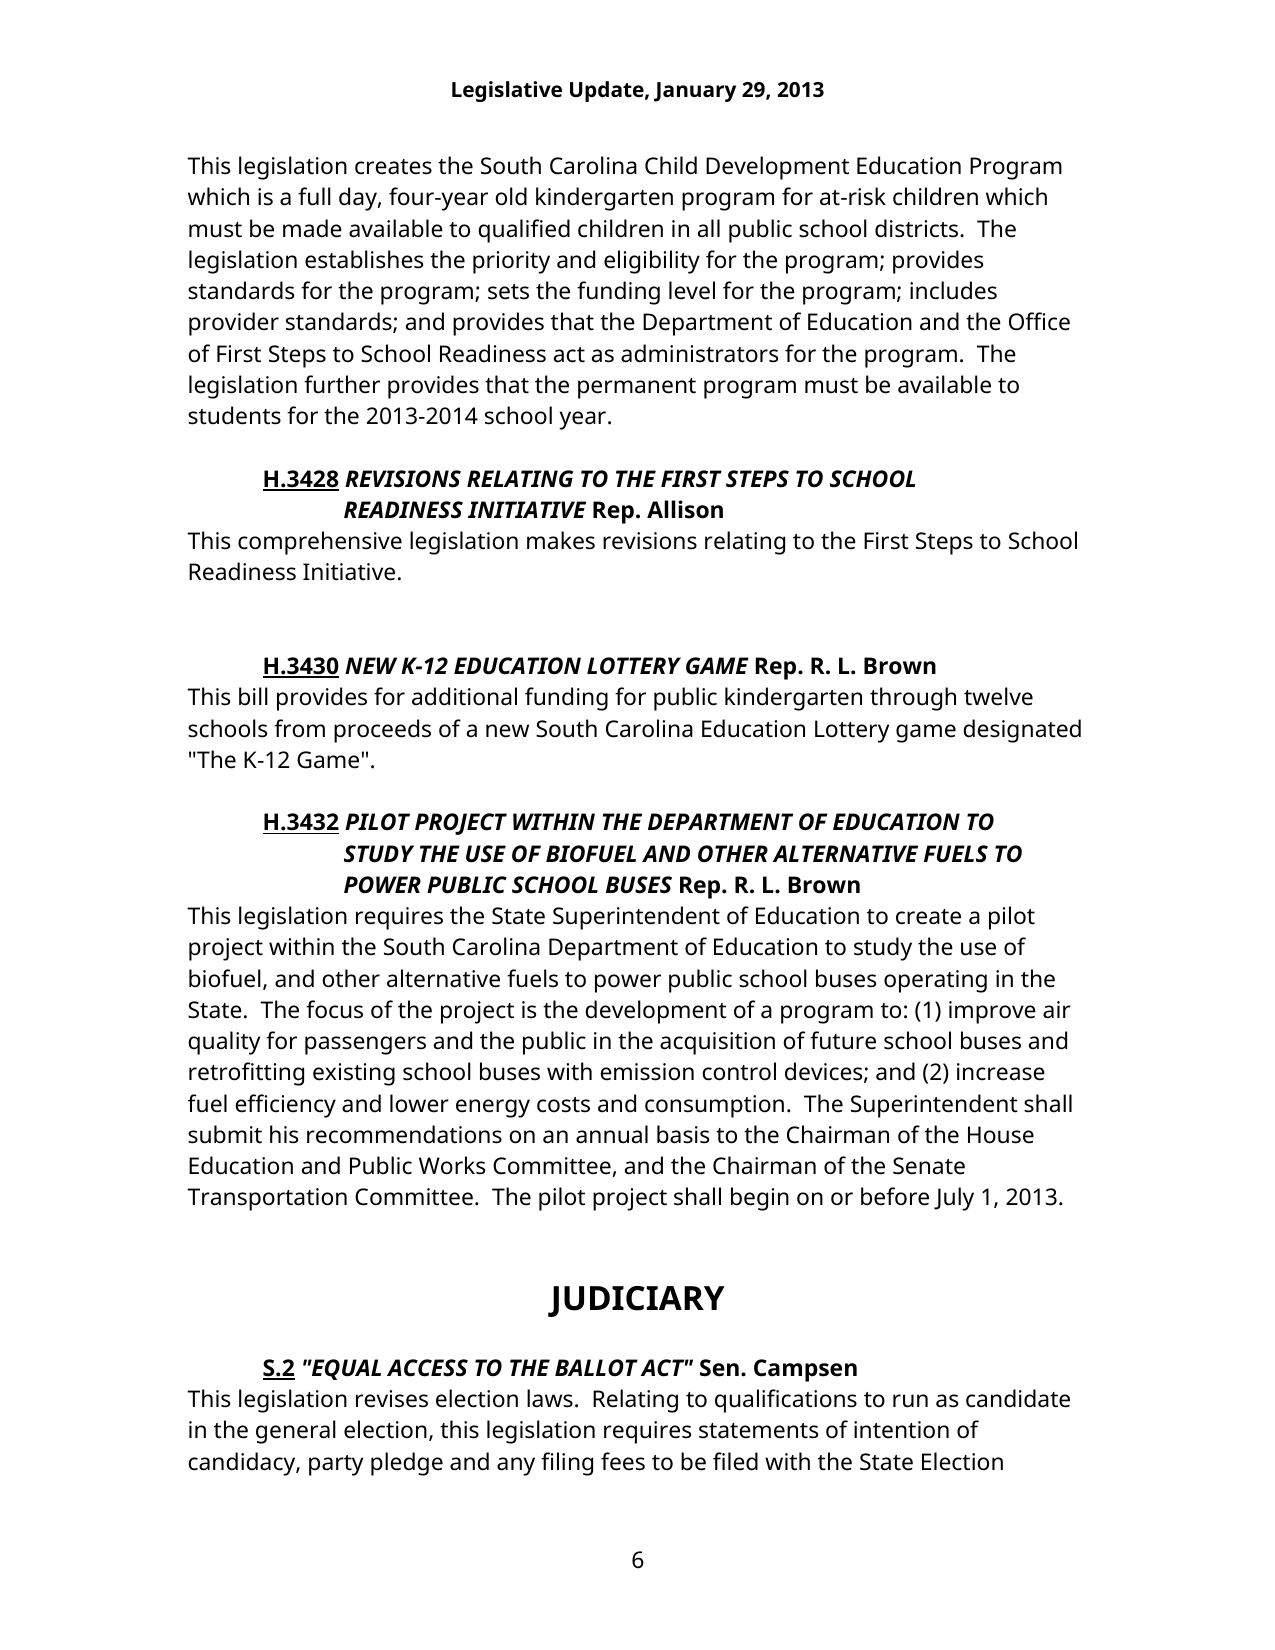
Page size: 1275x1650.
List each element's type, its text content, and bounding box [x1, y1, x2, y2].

text JUDICIARY [187, 1275, 1087, 1320]
text This comprehensive legislation makes revisions relating to the First Steps to School Readiness Initiative. [187, 525, 1087, 587]
text H.3432 PILOT PROJECT WITHIN THE DEPARTMENT OF EDUCATION TO STUDY THE USE OF BIOFUEL AND OTHER ALTERNATIVE FUELS TO POWER PUBLIC SCHOOL BUSES Rep. R. L. Brown This legislation requires the State Superintendent of Education to create a pilot project within the South Carolina Department of Education to study the use of biofuel, and other alternative fuels to power public school buses operating in the State. The focus of the project is the development of a program to: (1) improve air quality for passengers and the public in the acquisition of future school buses and retrofitting existing school buses with emission control devices; and (2) increase fuel efficiency and lower energy costs and consumption. The Superintendent shall submit his recommendations on an annual basis to the Chairman of the House Education and Public Works Committee, and the Chairman of the Senate Transportation Committee. The pilot project shall begin on or before July 1, 2013. [187, 806, 1087, 1212]
text S.2 "EQUAL ACCESS TO THE BALLOT ACT" Sen. Campsen [187, 1352, 1087, 1383]
text H.3428 REVISIONS RELATING TO THE FIRST STEPS TO SCHOOL READINESS INITIATIVE Rep. Allison [187, 462, 1087, 525]
text This legislation creates the South Carolina Child Development Education Program which is a full day, four-year old kindergarten program for at-risk children which must be made available to qualified children in all public school districts. The legislation establishes the priority and eligibility for the program; provides standards for the program; sets the funding level for the program; includes provider standards; and provides that the Department of Education and the Office of First Steps to School Readiness act as administrators for the program. The legislation further provides that the permanent program must be available to students for the 2013-2014 school year. [187, 150, 1087, 431]
text H.3430 NEW K-12 EDUCATION LOTTERY GAME Rep. R. L. Brown This bill provides for additional funding for public kindergarten through twelve schools from proceeds of a new South Carolina Education Lottery game designated "The K-12 Game". [187, 650, 1087, 775]
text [187, 1383, 1087, 1477]
